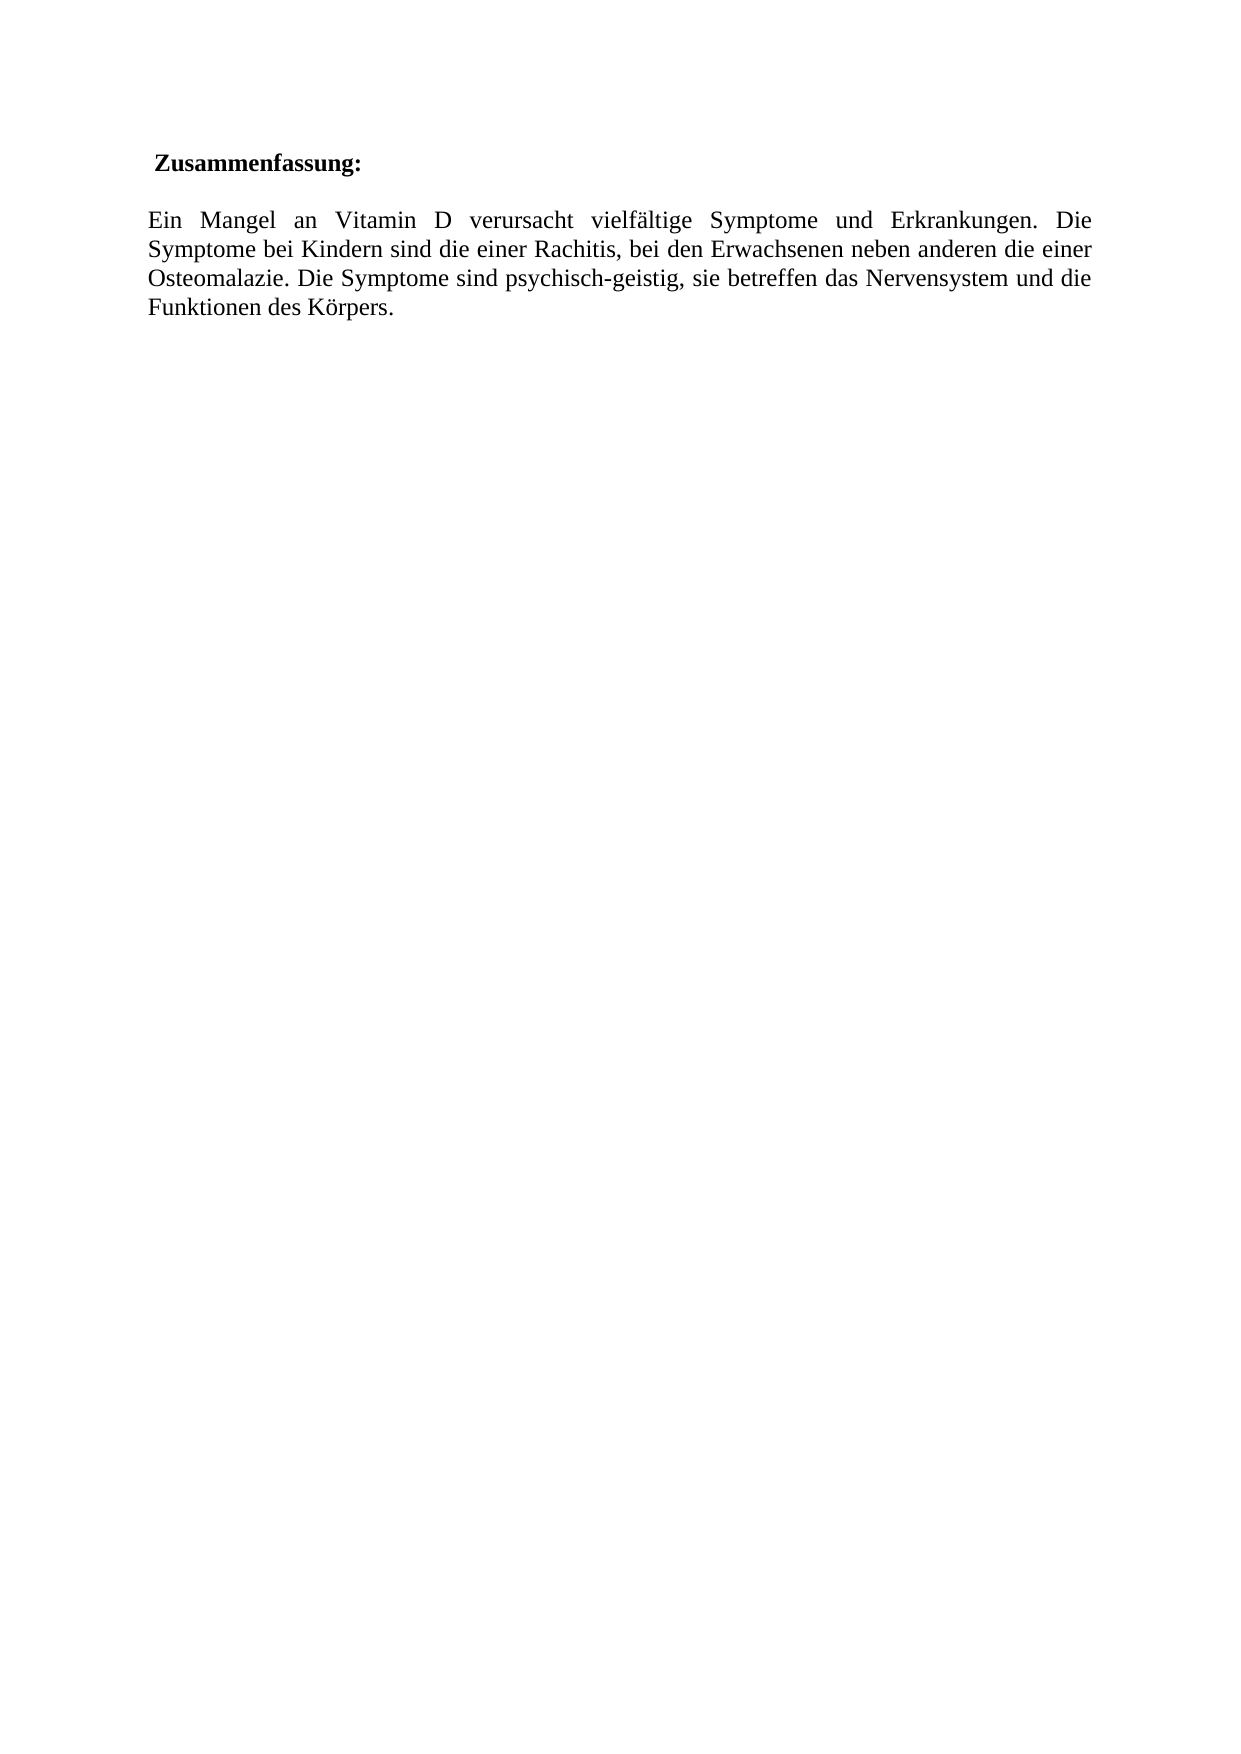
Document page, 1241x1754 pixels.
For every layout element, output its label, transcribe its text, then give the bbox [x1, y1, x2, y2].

text Zusammenfassung: [148, 148, 1093, 176]
text Ein Mangel an Vitamin D verursacht vielfältige Symptome und Erkrankungen. Die Symptome bei Kindern sind die einer Rachitis, bei den Erwachsenen neben anderen die einer Osteomalazie. Die Symptome sind psychisch-geistig, sie betreffen das Nervensystem und die Funktionen des Körpers. [148, 206, 1093, 321]
